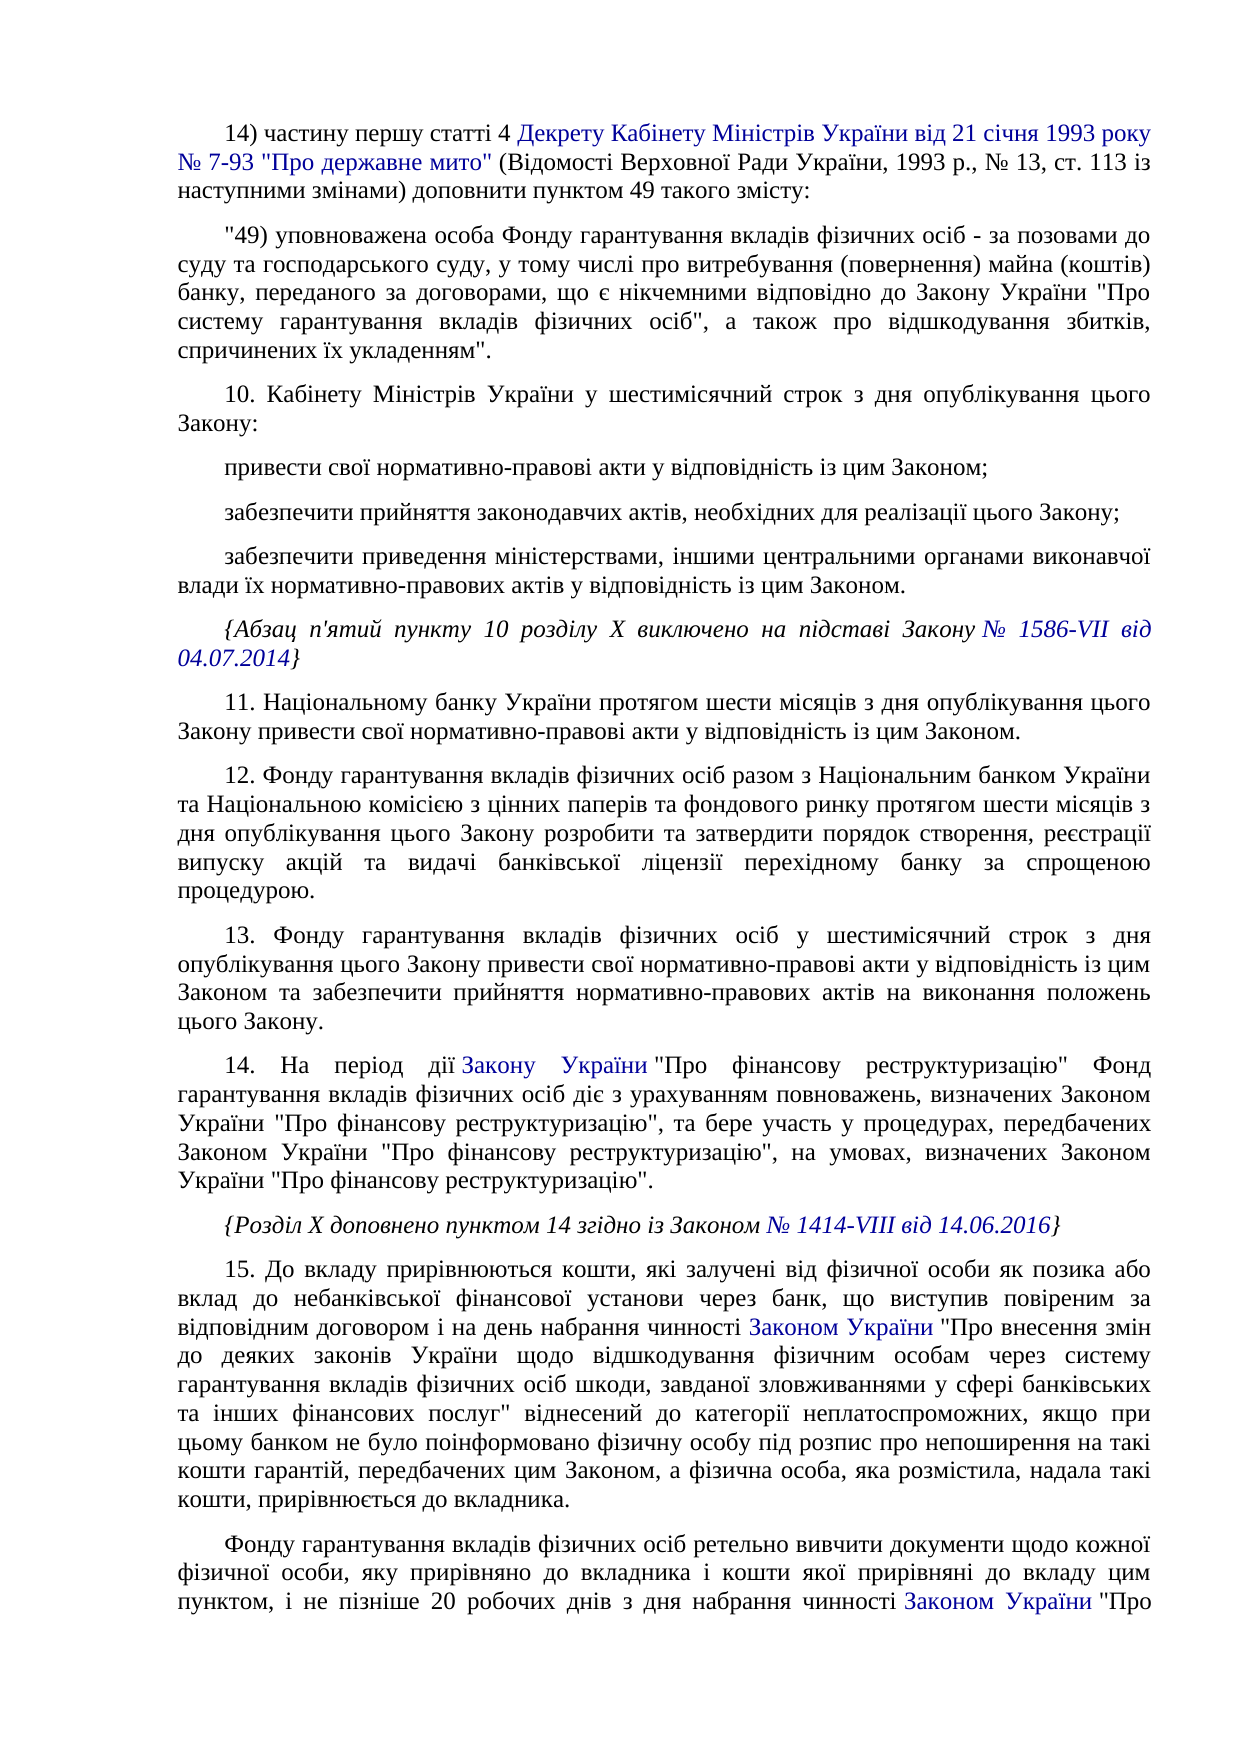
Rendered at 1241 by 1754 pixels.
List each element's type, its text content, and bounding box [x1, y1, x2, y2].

text 15. До вкладу прирівнюються кошти, які залучені від фізичної особи як позика або вклад до небанківської фінансової установи через банк, що виступив повіреним за відповідним договором і на день набрання чинності Законом України "Про внесення змін до деяких законів України щодо відшкодування фізичним особам через систему гарантування вкладів фізичних осіб шкоди, завданої зловживаннями у сфері банківських та інших фінансових послуг" віднесений до категорії неплатоспроможних, якщо при цьому банком не було поінформовано фізичну особу під розпис про непоширення на такі кошти гарантій, передбачених цим Законом, а фізична особа, яка розмістила, надала такі кошти, прирівнюється до вкладника. [177, 1254, 1152, 1513]
text 14. На період дії Закону України "Про фінансову реструктуризацію" Фонд гарантування вкладів фізичних осіб діє з урахуванням повноважень, визначених Законом України "Про фінансову реструктуризацію", та бере участь у процедурах, передбачених Законом України "Про фінансову реструктуризацію", на умовах, визначених Законом України "Про фінансову реструктуризацію". [177, 1051, 1152, 1194]
text забезпечити прийняття законодавчих актів, необхідних для реалізації цього Закону; [177, 497, 1152, 526]
text 14) частину першу статті 4 Декрету Кабінету Міністрів України від 21 січня 1993 року № 7-93 "Про державне мито" (Відомості Верховної Ради України, 1993 р., № 13, ст. 113 із наступними змінами) доповнити пунктом 49 такого змісту: [177, 118, 1152, 204]
text {Абзац п'ятий пункту 10 розділу X виключено на підставі Закону № 1586-VII від 04.07.2014} [177, 614, 1152, 672]
text 10. Кабінету Міністрів України у шестимісячний строк з дня опублікування цього Закону: [177, 379, 1152, 437]
text привести свої нормативно-правові акти у відповідність із цим Законом; [177, 452, 1152, 481]
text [177, 1529, 1152, 1615]
text 13. Фонду гарантування вкладів фізичних осіб у шестимісячний строк з дня опублікування цього Закону привести свої нормативно-правові акти у відповідність із цим Законом та забезпечити прийняття нормативно-правових актів на виконання положень цього Закону. [177, 920, 1152, 1035]
text забезпечити приведення міністерствами, іншими центральними органами виконавчої влади їх нормативно-правових актів у відповідність із цим Законом. [177, 541, 1152, 599]
text "49) уповноважена особа Фонду гарантування вкладів фізичних осіб - за позовами до суду та господарського суду, у тому числі про витребування (повернення) майна (коштів) банку, переданого за договорами, що є нікчемними відповідно до Закону України "Про систему гарантування вкладів фізичних осіб", а також про відшкодування збитків, спричинених їх укладенням". [177, 220, 1152, 364]
text 11. Національному банку України протягом шести місяців з дня опублікування цього Закону привести свої нормативно-правові акти у відповідність із цим Законом. [177, 687, 1152, 745]
text 12. Фонду гарантування вкладів фізичних осіб разом з Національним банком України та Національною комісією з цінних паперів та фондового ринку протягом шести місяців з дня опублікування цього Закону розробити та затвердити порядок створення, реєстрації випуску акцій та видачі банківської ліцензії перехідному банку за спрощеною процедурою. [177, 761, 1152, 904]
text {Розділ X доповнено пунктом 14 згідно із Законом № 1414-VIII від 14.06.2016} [177, 1210, 1152, 1239]
